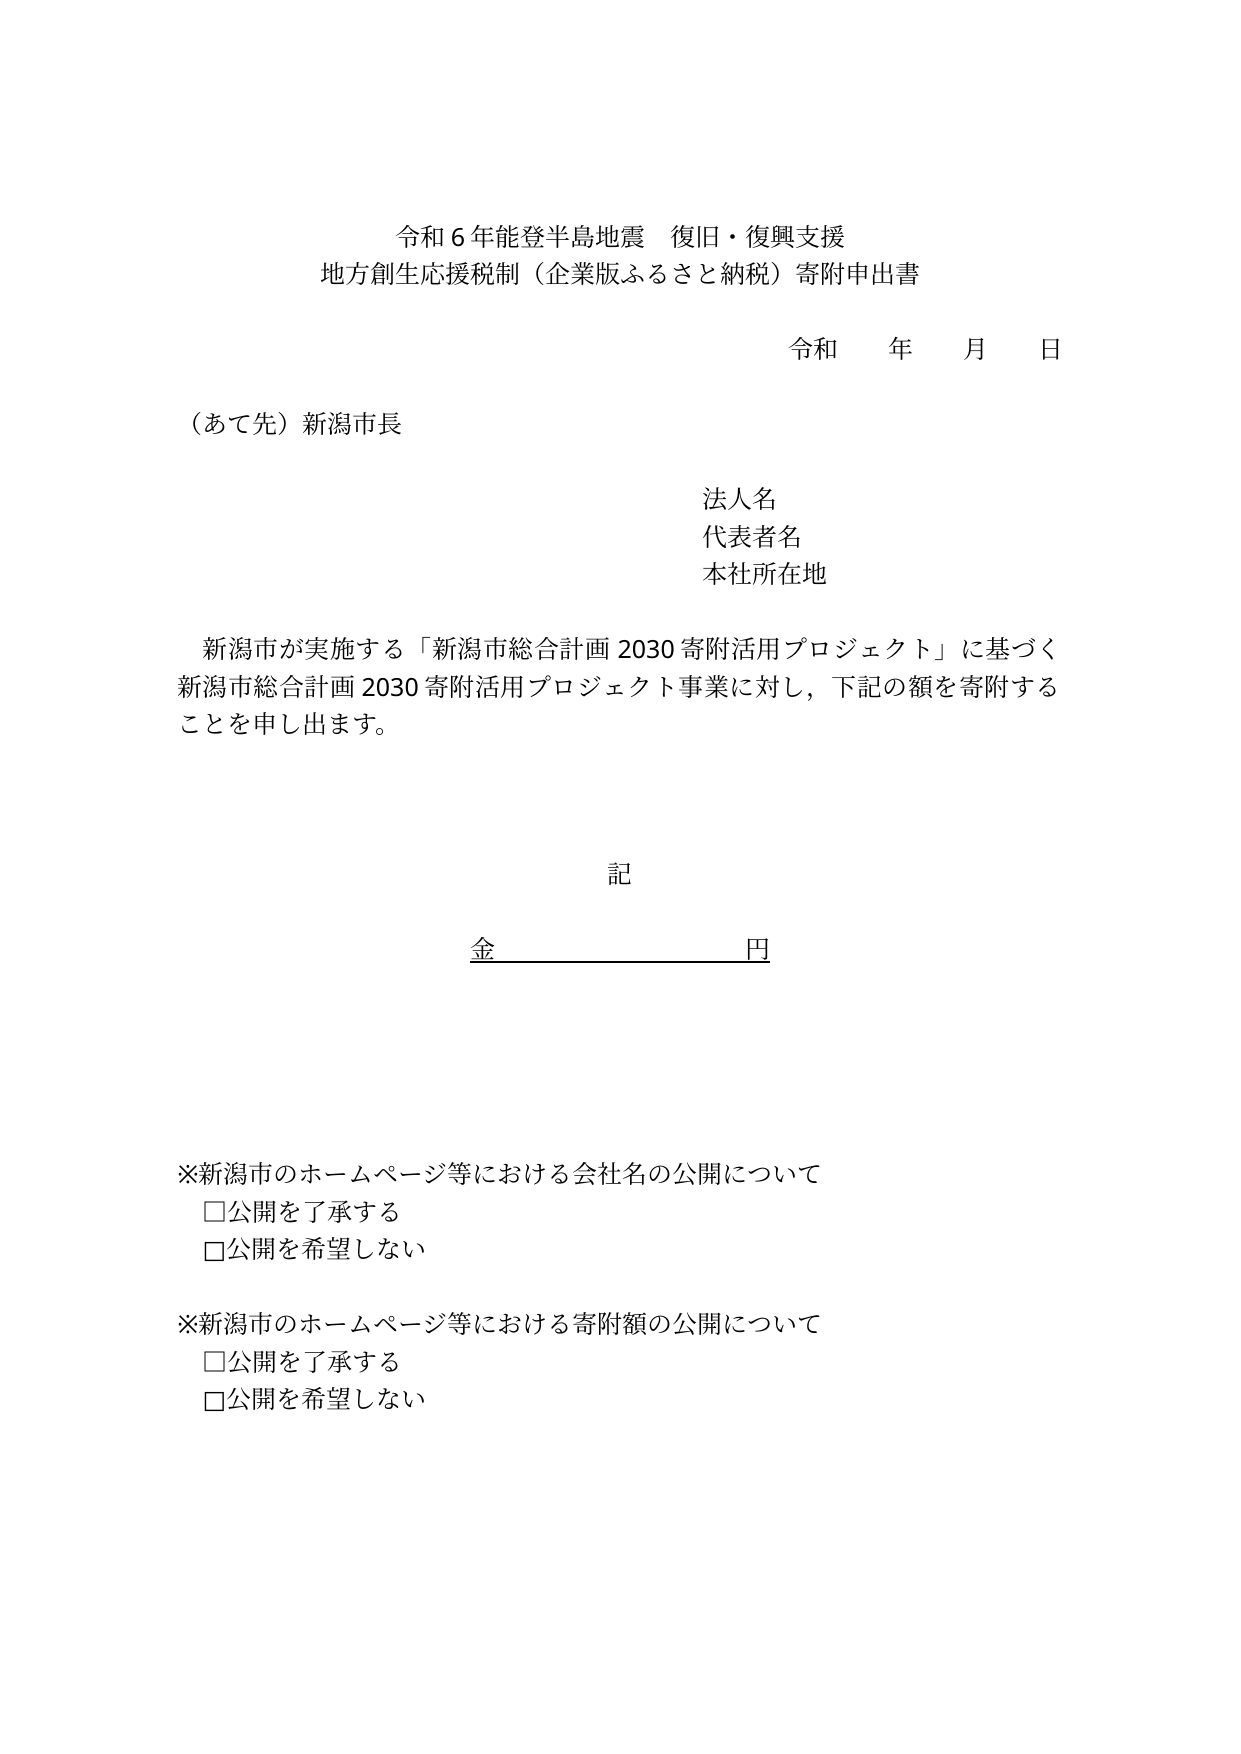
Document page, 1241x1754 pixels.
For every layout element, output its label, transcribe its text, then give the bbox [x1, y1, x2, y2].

text 新潟市が実施する「新潟市総合計画2030寄附活用プロジェクト」に基づく新潟市総合計画2030寄附活用プロジェクト事業に対し，下記の額を寄附することを申し出ます。 [177, 629, 1063, 742]
text □公開を希望しない [177, 1379, 1063, 1417]
text 地方創生応援税制（企業版ふるさと納税）寄附申出書 [177, 254, 1063, 292]
text （あて先）新潟市長 [177, 404, 1063, 442]
text □公開を希望しない [177, 1229, 1063, 1267]
text 令和 年 月 日 [177, 329, 1063, 367]
subtitle 記 [177, 854, 1063, 892]
text 金 円 [177, 929, 1063, 967]
text □公開を了承する [177, 1342, 1063, 1379]
text ※新潟市のホームページ等における会社名の公開について [177, 1154, 1063, 1192]
text 代表者名 [177, 517, 963, 554]
text ※新潟市のホームページ等における寄附額の公開について [177, 1304, 1063, 1342]
text □公開を了承する [177, 1192, 1063, 1229]
text 令和6年能登半島地震 復旧・復興支援 [177, 217, 1063, 254]
text 本社所在地 [177, 554, 963, 592]
text 法人名 [177, 479, 963, 517]
